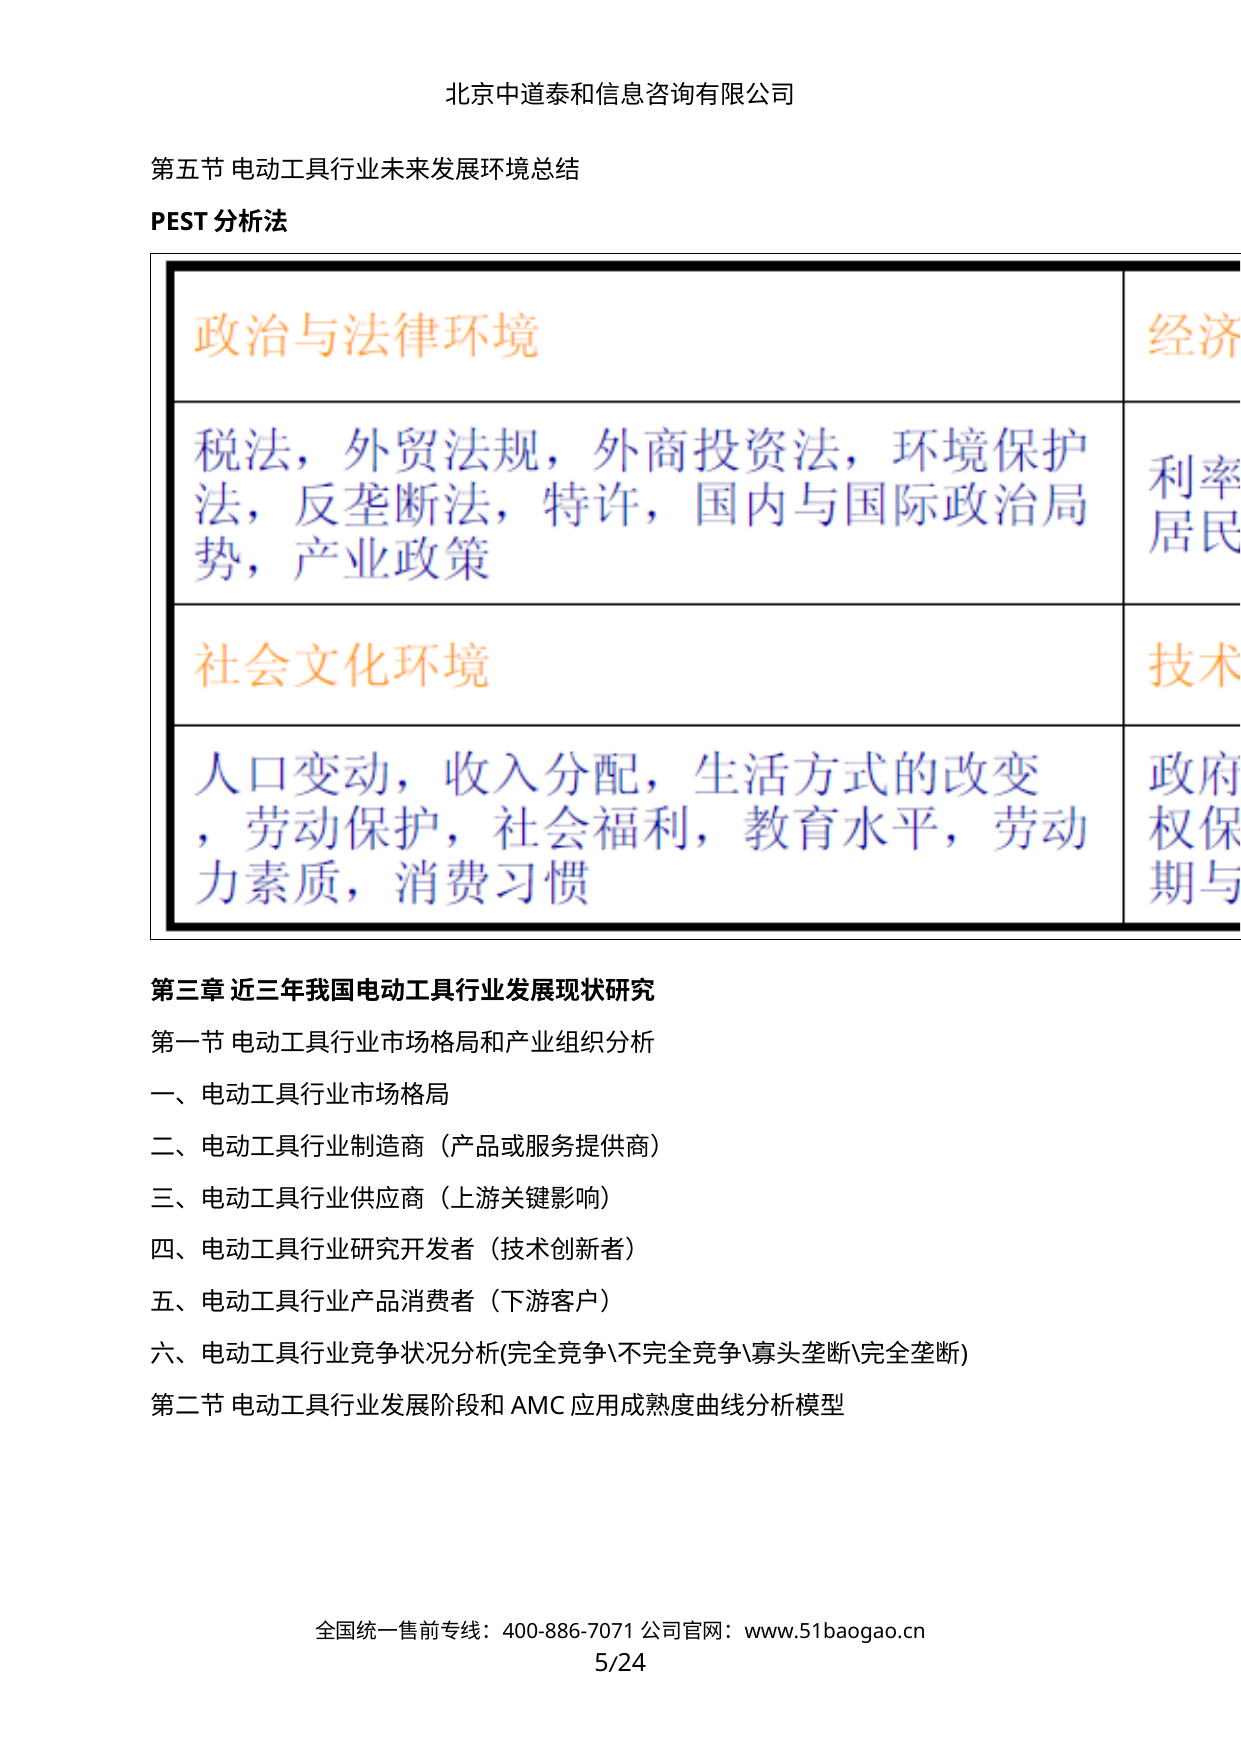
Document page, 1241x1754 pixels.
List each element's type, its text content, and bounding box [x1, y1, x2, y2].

text 四、电动工具行业研究开发者（技术创新者） [150, 1230, 1090, 1266]
text 三、电动工具行业供应商（上游关键影响） [150, 1178, 1090, 1214]
text 六、电动工具行业竞争状况分析(完全竞争\不完全竞争\寡头垄断\完全垄断) [150, 1334, 1090, 1370]
text 第一节 电动工具行业市场格局和产业组织分析 [150, 1022, 1090, 1059]
text 五、电动工具行业产品消费者（下游客户） [150, 1282, 1090, 1318]
text 二、电动工具行业制造商（产品或服务提供商） [150, 1126, 1090, 1162]
picture [151, 254, 1241, 939]
text 第二节 电动工具行业发展阶段和AMC应用成熟度曲线分析模型 [150, 1386, 1090, 1422]
text 一、电动工具行业市场格局 [150, 1074, 1090, 1111]
text PEST分析法 [150, 202, 1090, 238]
text 第三章 近三年我国电动工具行业发展现状研究 [150, 971, 1090, 1007]
text 第五节 电动工具行业未来发展环境总结 [150, 150, 1090, 186]
